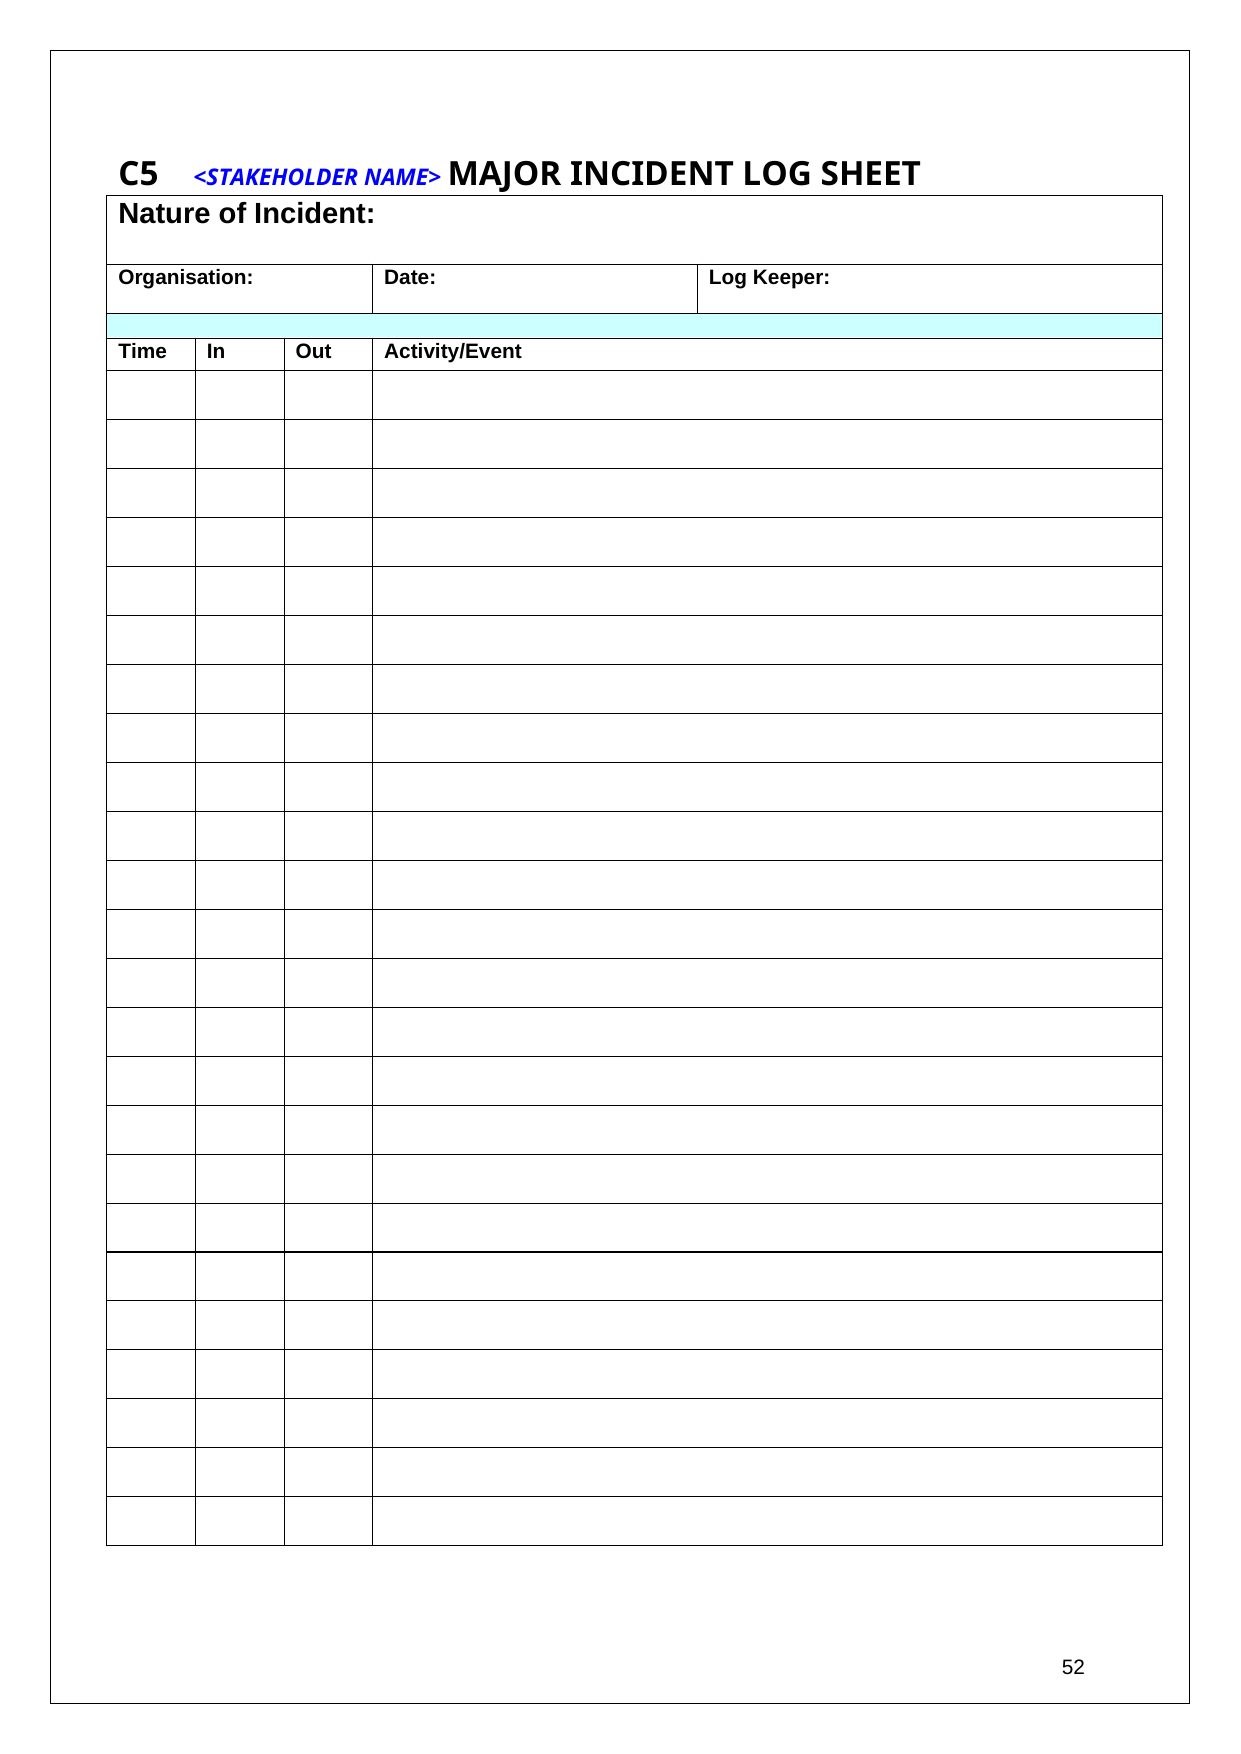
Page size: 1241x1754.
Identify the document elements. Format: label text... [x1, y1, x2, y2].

table_cell [285, 1301, 372, 1349]
table_cell [373, 518, 1162, 566]
table_cell [107, 567, 195, 615]
table_cell [373, 665, 1162, 713]
table_cell [107, 420, 195, 468]
table_cell [196, 714, 284, 762]
table_cell [373, 714, 1162, 762]
table_cell [373, 1497, 1162, 1545]
table_cell [196, 1204, 284, 1251]
table_cell [196, 567, 284, 615]
table_cell [196, 1155, 284, 1202]
table_cell Activity/Event [373, 339, 1162, 370]
table_cell [107, 812, 195, 860]
table_cell [373, 1448, 1162, 1496]
table_cell Log Keeper: [698, 265, 1162, 312]
table_cell [285, 616, 372, 664]
table_cell [373, 910, 1162, 958]
table_cell [107, 665, 195, 713]
table_cell [107, 371, 195, 419]
table_cell [107, 1155, 195, 1202]
table_cell [373, 1008, 1162, 1056]
table_cell [196, 616, 284, 664]
table_cell [107, 518, 195, 566]
table_cell [373, 861, 1162, 909]
table_cell [107, 910, 195, 958]
table_cell [107, 1448, 195, 1496]
table_cell [373, 567, 1162, 615]
table_cell [107, 861, 195, 909]
table_cell [285, 861, 372, 909]
table_cell [196, 665, 284, 713]
table_cell [285, 1057, 372, 1104]
table_cell [107, 1497, 195, 1545]
table_cell [196, 1106, 284, 1153]
table_cell [285, 1204, 372, 1251]
table_cell [285, 420, 372, 468]
table_cell [285, 812, 372, 860]
table_cell [107, 959, 195, 1007]
table_cell [373, 763, 1162, 811]
table_cell [373, 1204, 1162, 1251]
table_cell [107, 763, 195, 811]
table_cell [196, 469, 284, 517]
table_cell [373, 959, 1162, 1007]
table_cell [196, 861, 284, 909]
table_cell [285, 518, 372, 566]
table_cell [196, 518, 284, 566]
table_cell [107, 616, 195, 664]
table_cell Time [107, 339, 195, 370]
table_header Nature of Incident: [107, 196, 1162, 263]
table_cell [285, 1448, 372, 1496]
table_cell [373, 1399, 1162, 1447]
table_cell [107, 1301, 195, 1349]
table_cell [373, 371, 1162, 419]
table_cell [285, 1008, 372, 1056]
table_cell [196, 812, 284, 860]
table_cell [107, 1106, 195, 1153]
table_cell [373, 420, 1162, 468]
table_cell [196, 1448, 284, 1496]
table_cell [107, 714, 195, 762]
table_cell [285, 371, 372, 419]
table_cell [196, 1350, 284, 1398]
table_cell [196, 1399, 284, 1447]
table_cell [285, 1253, 372, 1300]
table_cell [285, 1350, 372, 1398]
table_cell [196, 763, 284, 811]
table_cell [285, 469, 372, 517]
table_cell [285, 567, 372, 615]
table_cell [373, 1301, 1162, 1349]
table_cell [107, 469, 195, 517]
table_cell [285, 1106, 372, 1153]
table_cell [373, 616, 1162, 664]
table_cell [107, 1253, 195, 1300]
table_cell [107, 1204, 195, 1251]
table_cell [285, 665, 372, 713]
table_cell [285, 763, 372, 811]
table_cell [196, 959, 284, 1007]
table_cell [373, 1253, 1162, 1300]
table_cell [196, 910, 284, 958]
table_cell [107, 314, 1162, 337]
table_cell [196, 1253, 284, 1300]
table_cell [373, 1350, 1162, 1398]
table_cell [373, 812, 1162, 860]
table_cell [196, 1497, 284, 1545]
table_cell Organisation: [107, 265, 372, 312]
table_cell [373, 469, 1162, 517]
table_cell Out [285, 339, 372, 370]
table_cell [196, 1057, 284, 1104]
table_cell [285, 1155, 372, 1202]
table_cell [373, 1155, 1162, 1202]
table_cell [285, 910, 372, 958]
subtitle C5 <stakeholder name> major incident log sheet [118, 150, 1122, 195]
table_cell [196, 420, 284, 468]
table_cell [285, 1399, 372, 1447]
table_cell Date: [373, 265, 697, 312]
table_cell In [196, 339, 284, 370]
table_cell [285, 714, 372, 762]
table_cell [107, 1008, 195, 1056]
table_cell [107, 1350, 195, 1398]
table_cell [373, 1057, 1162, 1104]
table_cell [285, 1497, 372, 1545]
table_cell [373, 1106, 1162, 1153]
table_cell [107, 1399, 195, 1447]
table_cell [196, 1301, 284, 1349]
table_cell [285, 959, 372, 1007]
table_cell [196, 1008, 284, 1056]
table_cell [196, 371, 284, 419]
table_cell [107, 1057, 195, 1104]
